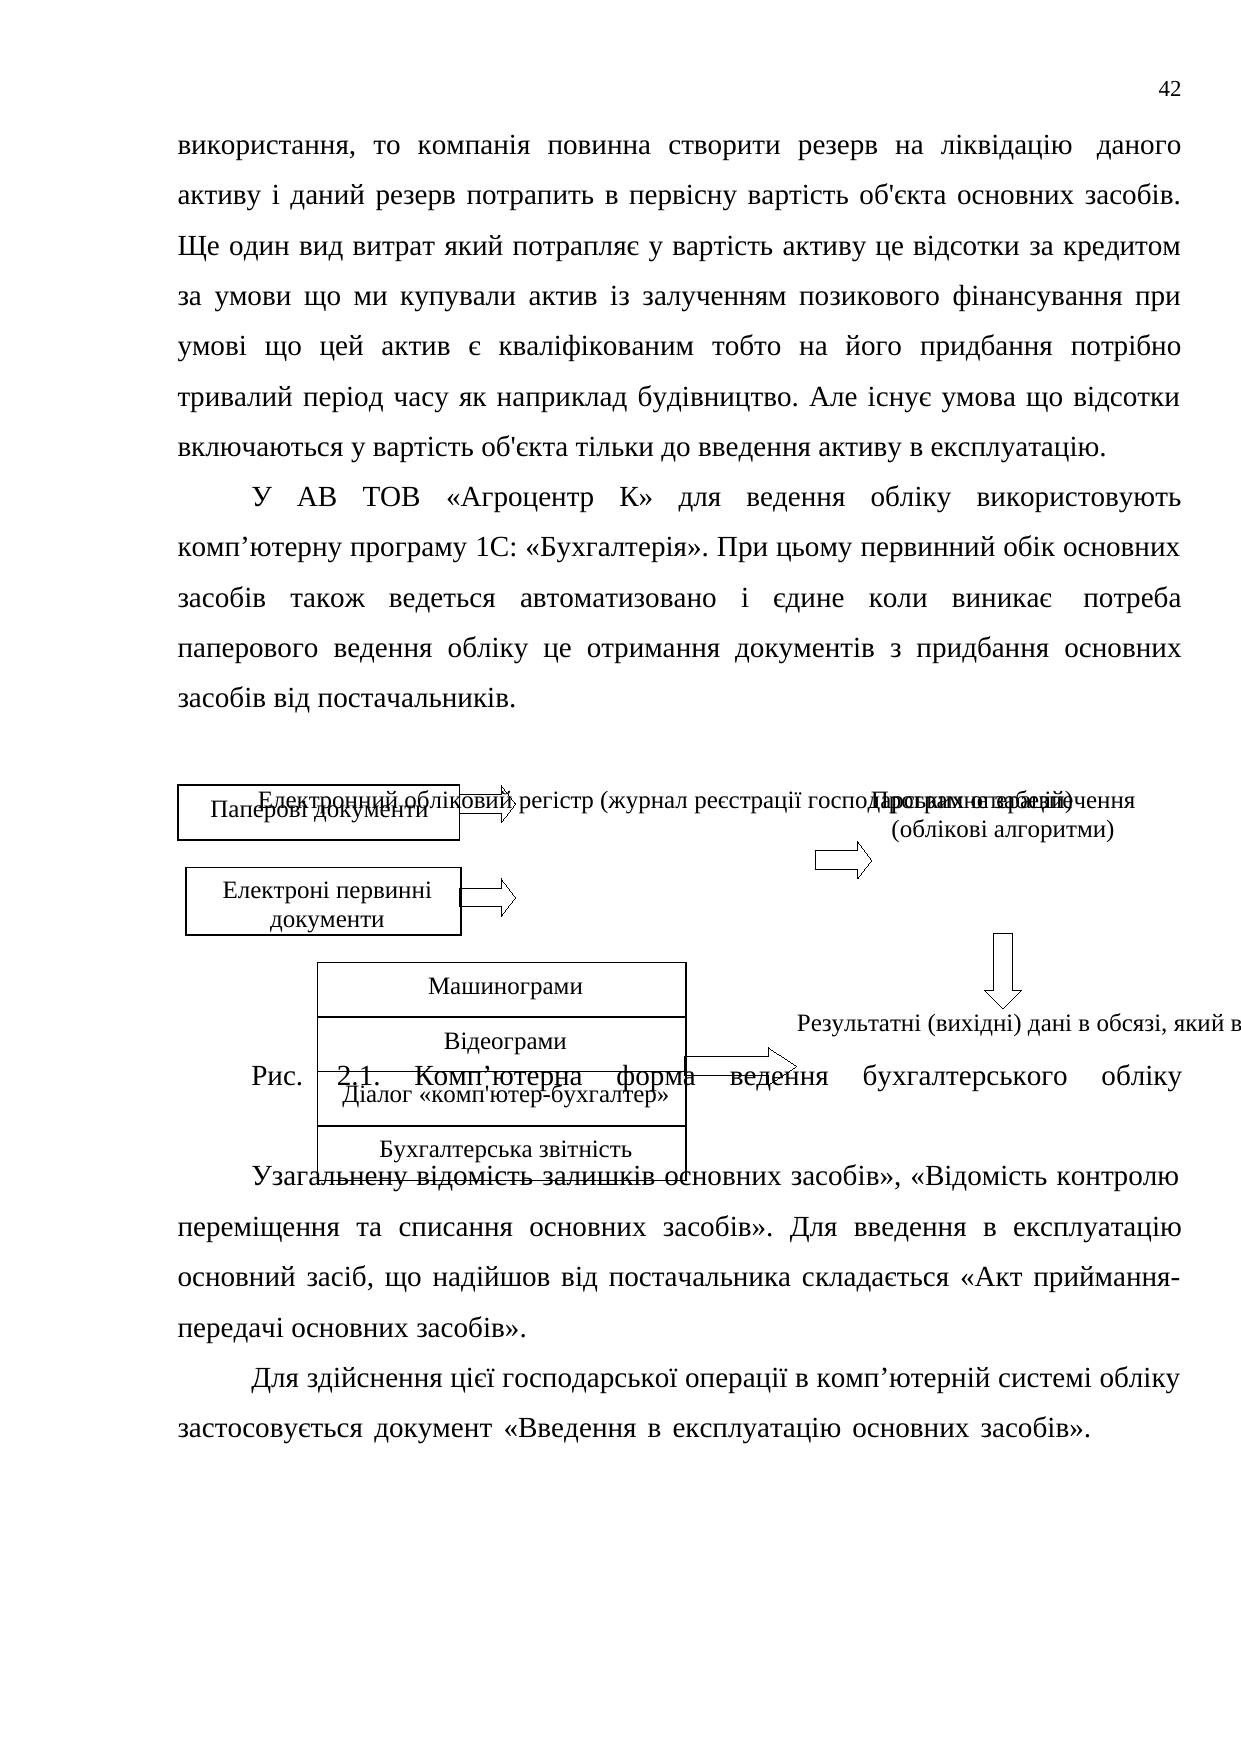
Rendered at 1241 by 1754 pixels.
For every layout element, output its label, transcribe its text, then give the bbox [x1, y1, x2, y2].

text Рис. 2.1. Комп’ютерна форма ведення бухгалтерського обліку Узагальнену відомість залишків основних засобів», «Відомість контролю [251, 874, 1182, 1192]
text переміщення та списання основних засобів». Для введення в експлуатацію основний засіб, що надійшов від постачальника складається «Акт приймання- передачі основних засобів». [177, 1209, 1182, 1343]
text У АВ ТОВ «Агроцентр К» для ведення обліку використовують комп’ютерну програму 1С: «Бухгалтерія». При цьому первинний обік основних засобів також ведеться автоматизовано і єдине коли виникає потреба паперового ведення обліку це отримання документів з придбання основних засобів від постачальників. [177, 479, 1181, 714]
table_header Паперові документи [179, 786, 459, 839]
text Для здійснення цієї господарської операції в комп’ютерній системі обліку застосовується документ «Введення в експлуатацію основних засобів». [177, 1360, 1181, 1444]
text використання, то компанія повинна створити резерв на ліквідацію даного активу і даний резерв потрапить в первісну вартість об'єкта основних засобів. Ще один вид витрат який потрапляє у вартість активу це відсотки за кредитом за умови що ми купували актив із залученням позикового фінансування при умові що цей актив є кваліфікованим тобто на його придбання потрібно тривалий період часу як наприклад будівництво. Але існує умова що відсотки включаються у вартість об'єкта тільки до введення активу в експлуатацію. [177, 127, 1182, 462]
